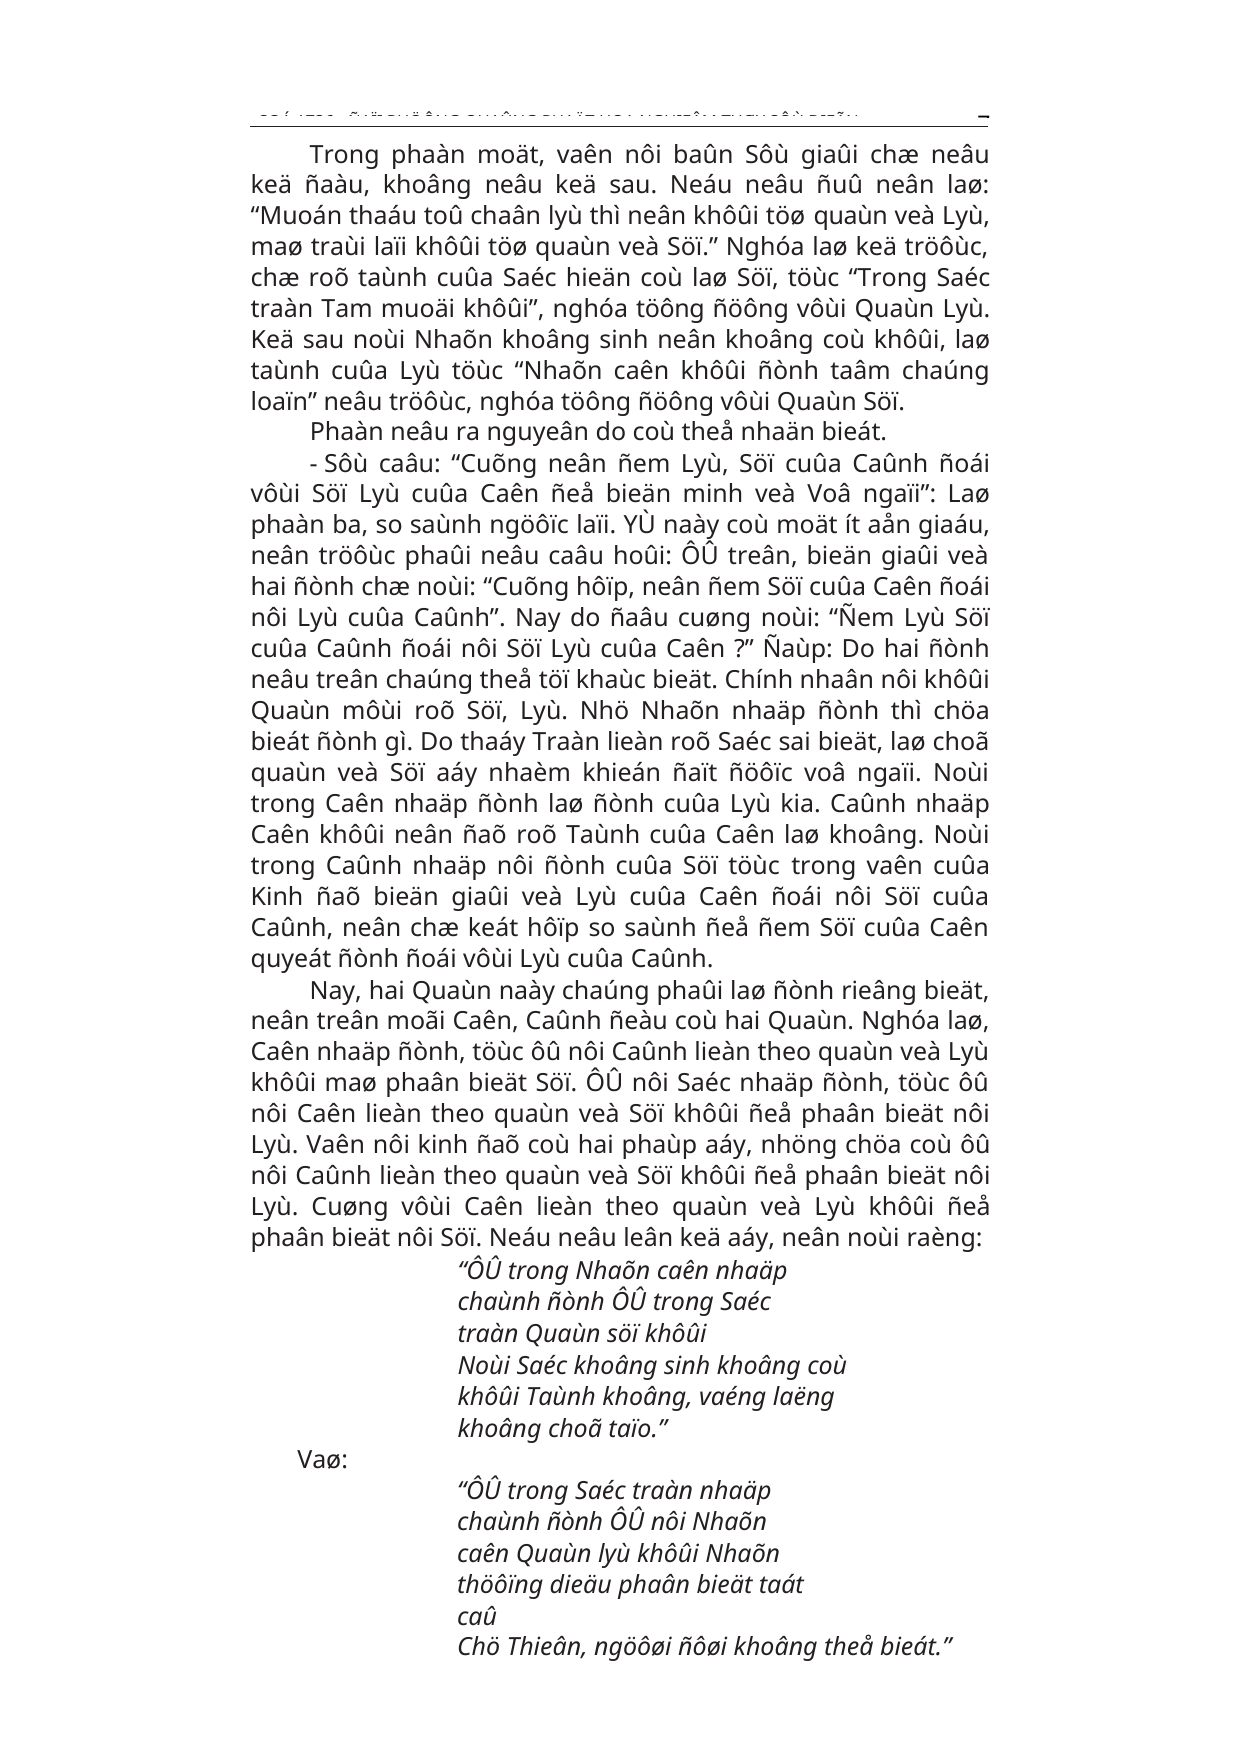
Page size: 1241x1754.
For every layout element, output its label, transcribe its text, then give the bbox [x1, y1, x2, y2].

text Vaø: [175, 1444, 348, 1474]
text Nay, hai Quaùn naày chaúng phaûi laø ñònh rieâng bieät, neân treân moãi Caên, Caûnh ñeàu coù hai Quaùn. Nghóa laø, Caên nhaäp ñònh, töùc ôû nôi Caûnh lieàn theo quaùn veà Lyù khôûi maø phaân bieät Söï. ÔÛ nôi Saéc nhaäp ñònh, töùc ôû nôi Caên lieàn theo quaùn veà Söï khôûi ñeå phaân bieät nôi Lyù. Vaên nôi kinh ñaõ coù hai phaùp aáy, nhöng chöa coù ôû nôi Caûnh lieàn theo quaùn veà Söï khôûi ñeå phaân bieät nôi Lyù. Cuøng vôùi Caên lieàn theo quaùn veà Lyù khôûi ñeå phaân bieät nôi Söï. Neáu neâu leân keä aáy, neân noùi raèng: [250, 975, 990, 1254]
text Noùi Saéc khoâng sinh khoâng coù khôûi Taùnh khoâng, vaéng laëng khoâng choã taïo.” [457, 1349, 867, 1444]
list Sôù caâu: “Cuõng neân ñem Lyù, Söï cuûa Caûnh ñoái vôùi Söï Lyù cuûa Caên ñeå bieän minh veà Voâ ngaïi”: Laø phaàn ba, so saùnh ngöôïc laïi. YÙ naày coù moät ít aån giaáu, neân tröôùc phaûi neâu caâu hoûi: ÔÛ treân, bieän giaûi veà hai ñònh chæ noùi: “Cuõng hôïp, neân ñem Söï cuûa Caên ñoái nôi Lyù cuûa Caûnh”. Nay do ñaâu cuøng noùi: “Ñem Lyù Söï cuûa Caûnh ñoái nôi Söï Lyù cuûa Caên ?” Ñaùp: Do hai ñònh neâu treân chaúng theå töï khaùc bieät. Chính nhaân nôi khôûi Quaùn môùi roõ Söï, Lyù. Nhö Nhaõn nhaäp ñònh thì chöa bieát ñònh gì. Do thaáy Traàn lieàn roõ Saéc sai bieät, laø choã quaùn veà Söï aáy nhaèm khieán ñaït ñöôïc voâ ngaïi. Noùi trong Caên nhaäp ñònh laø ñònh cuûa Lyù kia. Caûnh nhaäp Caên khôûi neân ñaõ roõ Taùnh cuûa Caên laø khoâng. Noùi trong Caûnh nhaäp nôi ñònh cuûa Söï töùc trong vaên cuûa Kinh ñaõ bieän giaûi veà Lyù cuûa Caên ñoái nôi Söï cuûa Caûnh, neân chæ keát hôïp so saùnh ñeå ñem Söï cuûa Caên quyeát ñònh ñoái vôùi Lyù cuûa Caûnh. [250, 447, 990, 975]
text Trong phaàn moät, vaên nôi baûn Sôù giaûi chæ neâu keä ñaàu, khoâng neâu keä sau. Neáu neâu ñuû neân laø: “Muoán thaáu toû chaân lyù thì neân khôûi töø quaùn veà Lyù, maø traùi laïi khôûi töø quaùn veà Söï.” Nghóa laø keä tröôùc, chæ roõ taùnh cuûa Saéc hieän coù laø Söï, töùc “Trong Saéc traàn Tam muoäi khôûi”, nghóa töông ñöông vôùi Quaùn Lyù. Keä sau noùi Nhaõn khoâng sinh neân khoâng coù khôûi, laø taùnh cuûa Lyù töùc “Nhaõn caên khôûi ñònh taâm chaúng loaïn” neâu tröôùc, nghóa töông ñöông vôùi Quaùn Söï. [250, 138, 990, 418]
text Phaàn neâu ra nguyeân do coù theå nhaän bieát. [309, 418, 1065, 446]
text “ÔÛ trong Saéc traàn nhaäp chaùnh ñònh ÔÛ nôi Nhaõn caên Quaùn lyù khôûi Nhaõn thöôïng dieäu phaân bieät taát caû [457, 1474, 818, 1633]
text Chö Thieân, ngöôøi ñôøi khoâng theå bieát.” [457, 1633, 1065, 1661]
text “ÔÛ trong Nhaõn caên nhaäp chaùnh ñònh ÔÛ trong Saéc traàn Quaùn söï khôûi [457, 1254, 832, 1349]
